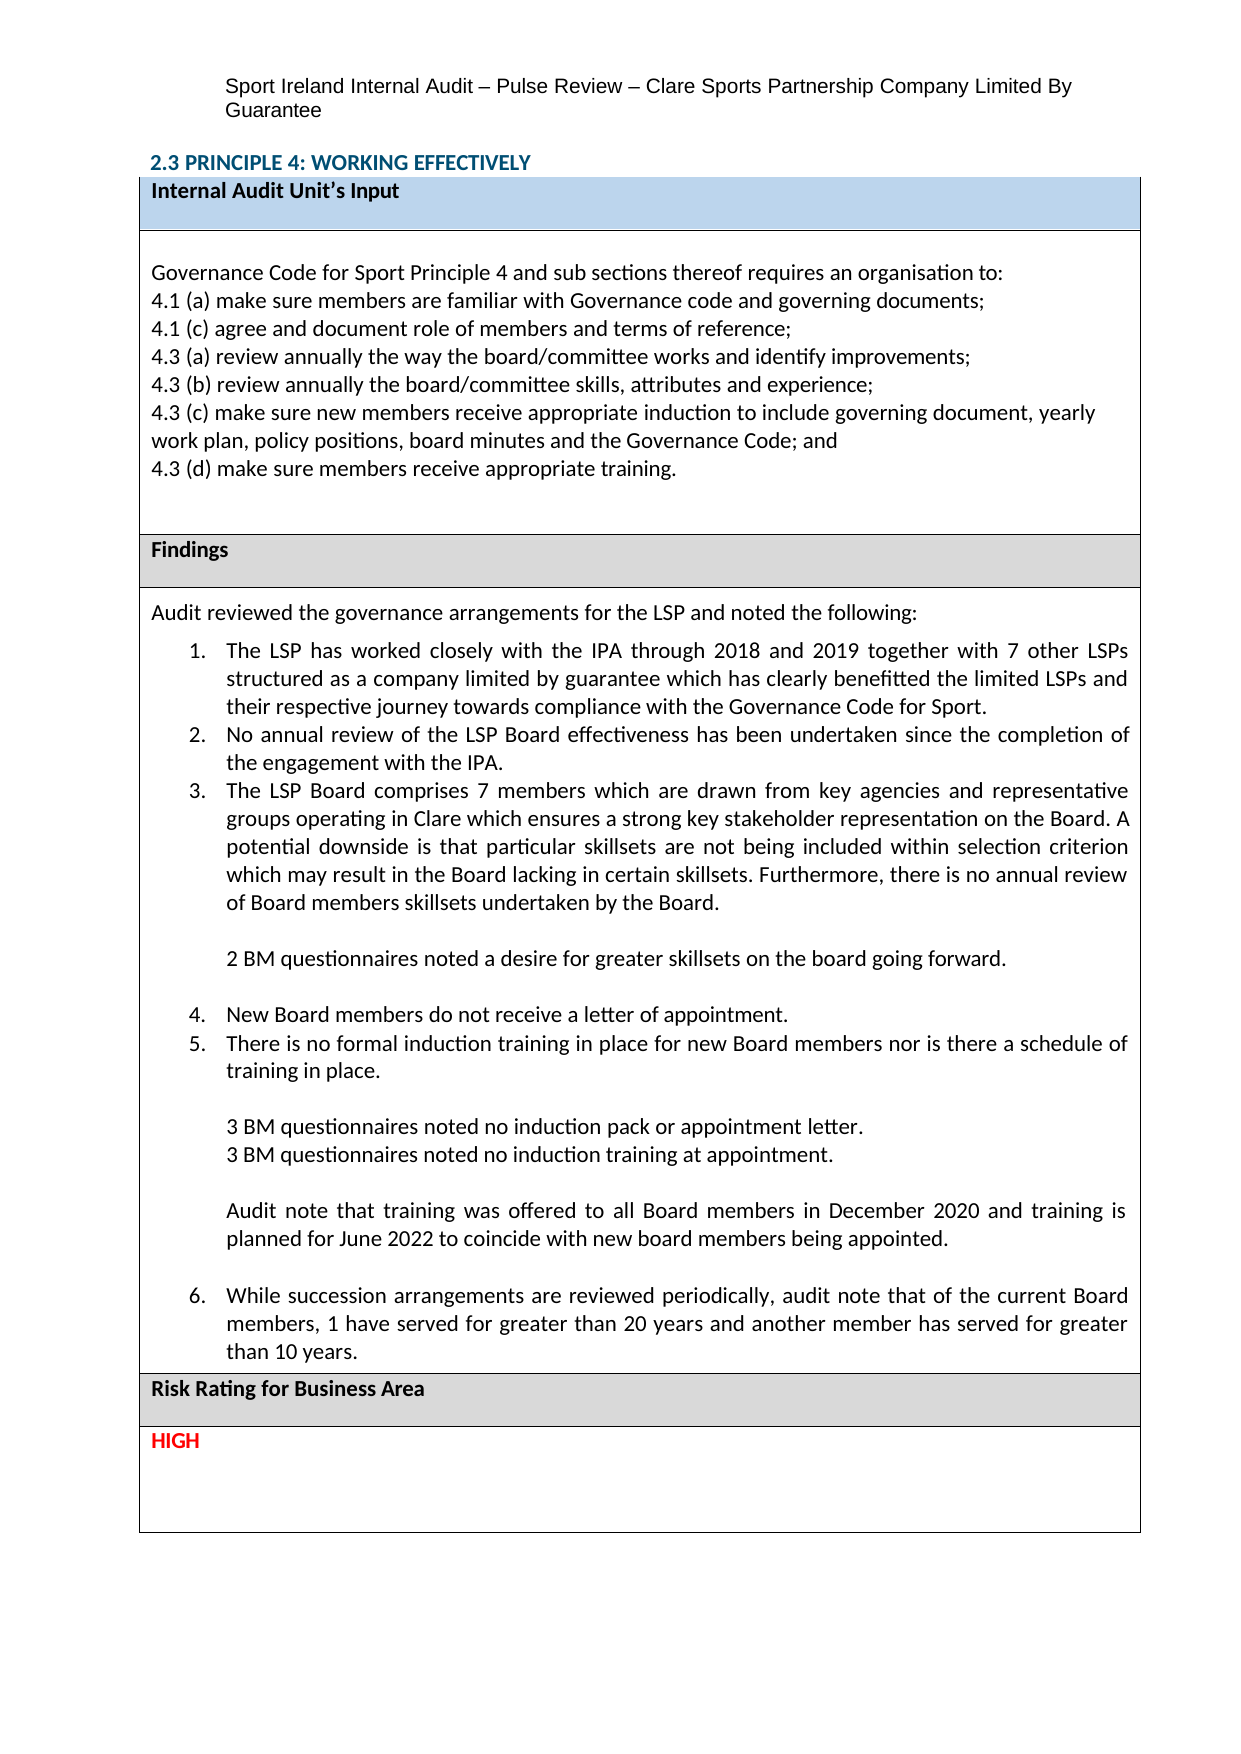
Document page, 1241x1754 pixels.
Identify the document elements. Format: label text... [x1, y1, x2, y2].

table_cell HIGH [140, 1427, 1140, 1532]
table_cell Findings [140, 535, 1140, 587]
table_cell Audit reviewed the governance arrangements for the LSP and noted the following: The LSP has worked closely with the IPA through 2018 and 2019 together with 7 other LSPs structured as a company limited by guarantee which has clearly benefitted the limited LSPs and their respective journey towards compliance with the Governance Code for Sport. No annual review of the LSP Board effectiveness has been undertaken since the completion of the engagement with the IPA. The LSP Board comprises 7 members which are drawn from key agencies and representative groups operating in Clare which ensures a strong key stakeholder representation on the Board. A potential downside is that particular skillsets are not being included within selection criterion which may result in the Board lacking in certain skillsets. Furthermore, there is no annual review of Board members skillsets undertaken by the Board. 2 BM questionnaires noted a desire for greater skillsets on the board going forward. New Board members do not receive a letter of appointment. There is no formal induction training in place for new Board members nor is there a schedule of training in place. 3 BM questionnaires noted no induction pack or appointment letter. 3 BM questionnaires noted no induction training at appointment. Audit note that training was offered to all Board members in December 2020 and training is planned for June 2022 to coincide with new board members being appointed. While succession arrangements are reviewed periodically, audit note that of the current Board members, 1 have served for greater than 20 years and another member has served for greater than 10 years. [140, 588, 1140, 1373]
list PRINCIPLE 4: WORKING EFFECTIVELY [150, 148, 1192, 177]
table_cell Governance Code for Sport Principle 4 and sub sections thereof requires an organisation to: 4.1 (a) make sure members are familiar with Governance code and governing documents; 4.1 (c) agree and document role of members and terms of reference; 4.3 (a) review annually the way the board/committee works and identify improvements; 4.3 (b) review annually the board/committee skills, attributes and experience; 4.3 (c) make sure new members receive appropriate induction to include governing document, yearly work plan, policy positions, board minutes and the Governance Code; and 4.3 (d) make sure members receive appropriate training. [140, 231, 1140, 534]
table_header Internal Audit Unit’s Input [140, 177, 1140, 229]
table_cell Risk Rating for Business Area [140, 1374, 1140, 1426]
